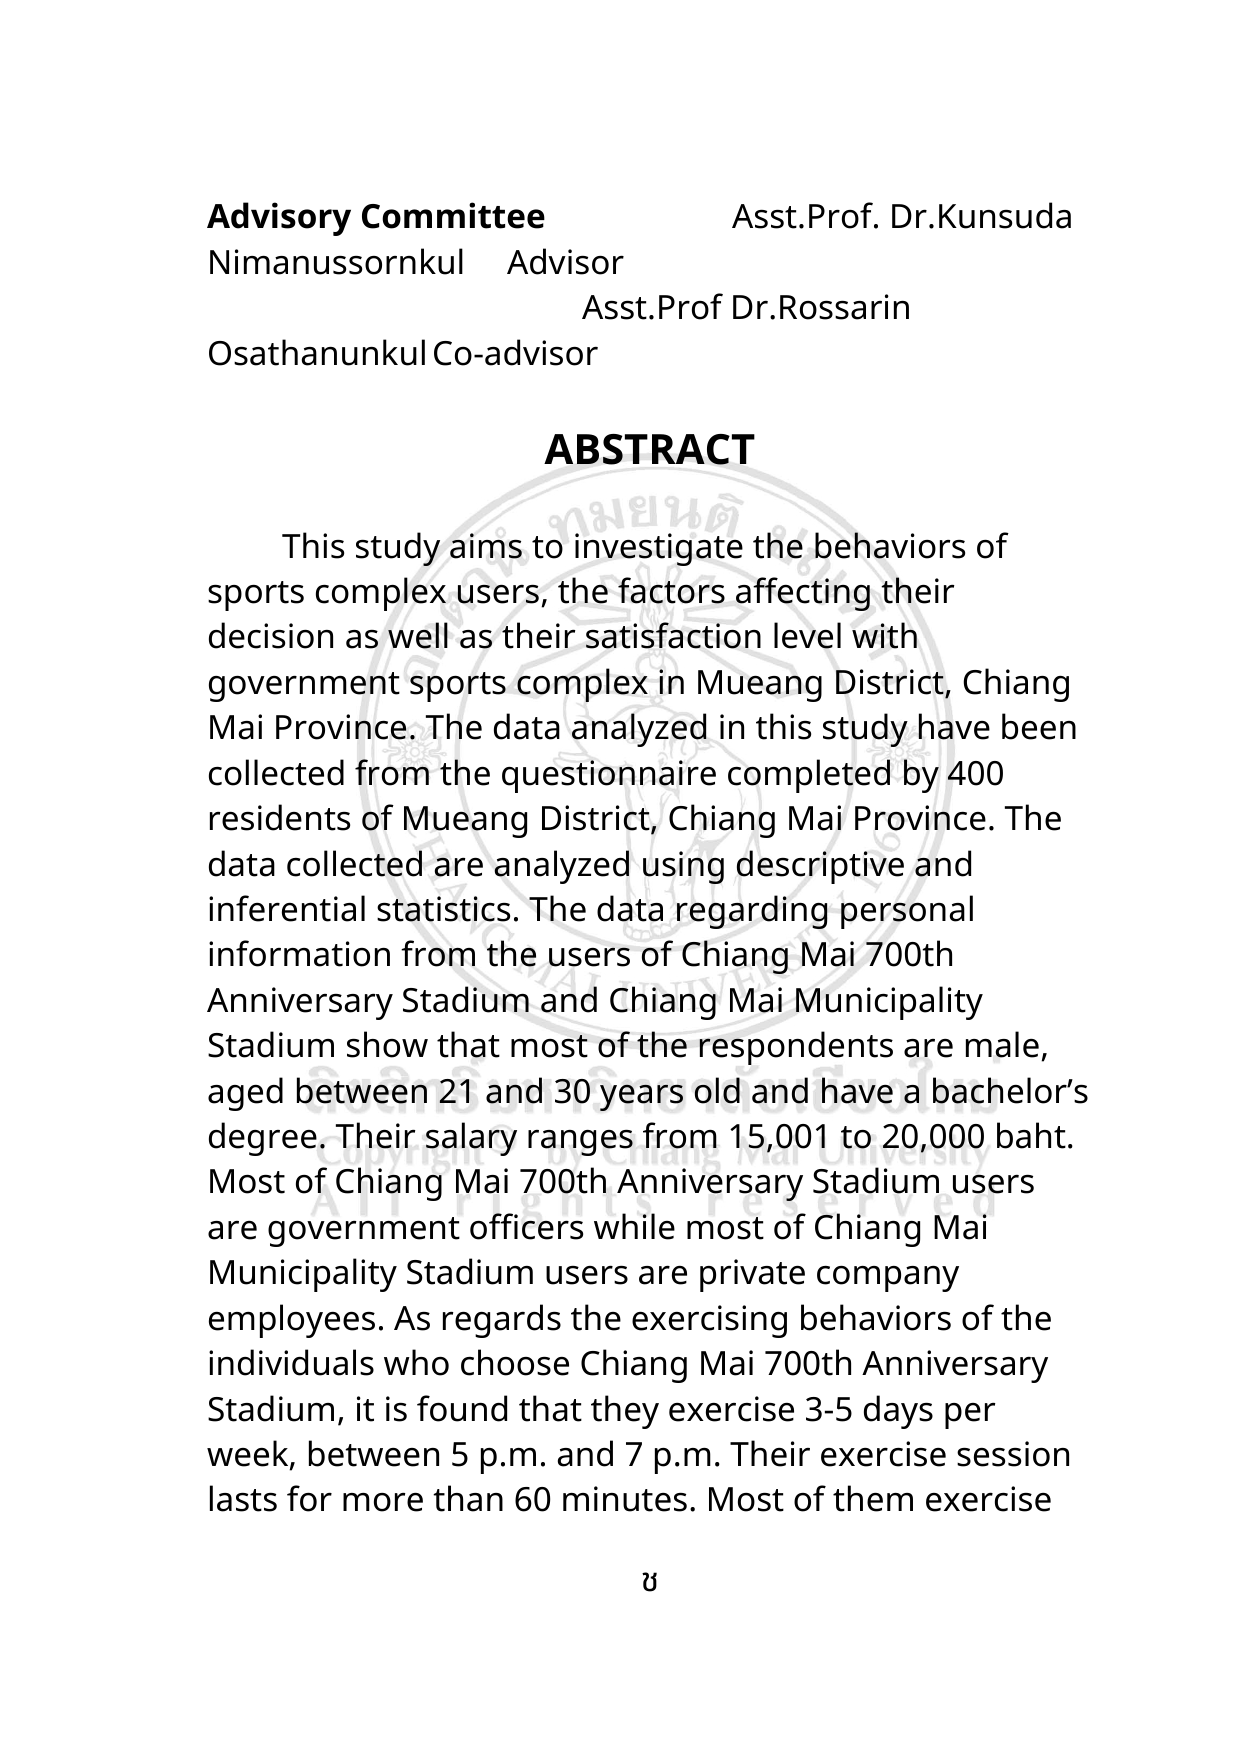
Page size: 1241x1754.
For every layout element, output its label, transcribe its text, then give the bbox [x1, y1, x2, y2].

text Advisory Committee Asst.Prof. Dr.Kunsuda Nimanussornkul Advisor [207, 193, 1092, 284]
text Asst.Prof Dr.Rossarin Osathanunkul Co-advisor [207, 284, 1092, 375]
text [207, 522, 1092, 1522]
text ABSTRACT [207, 420, 1092, 477]
picture [206, 221, 1093, 1474]
